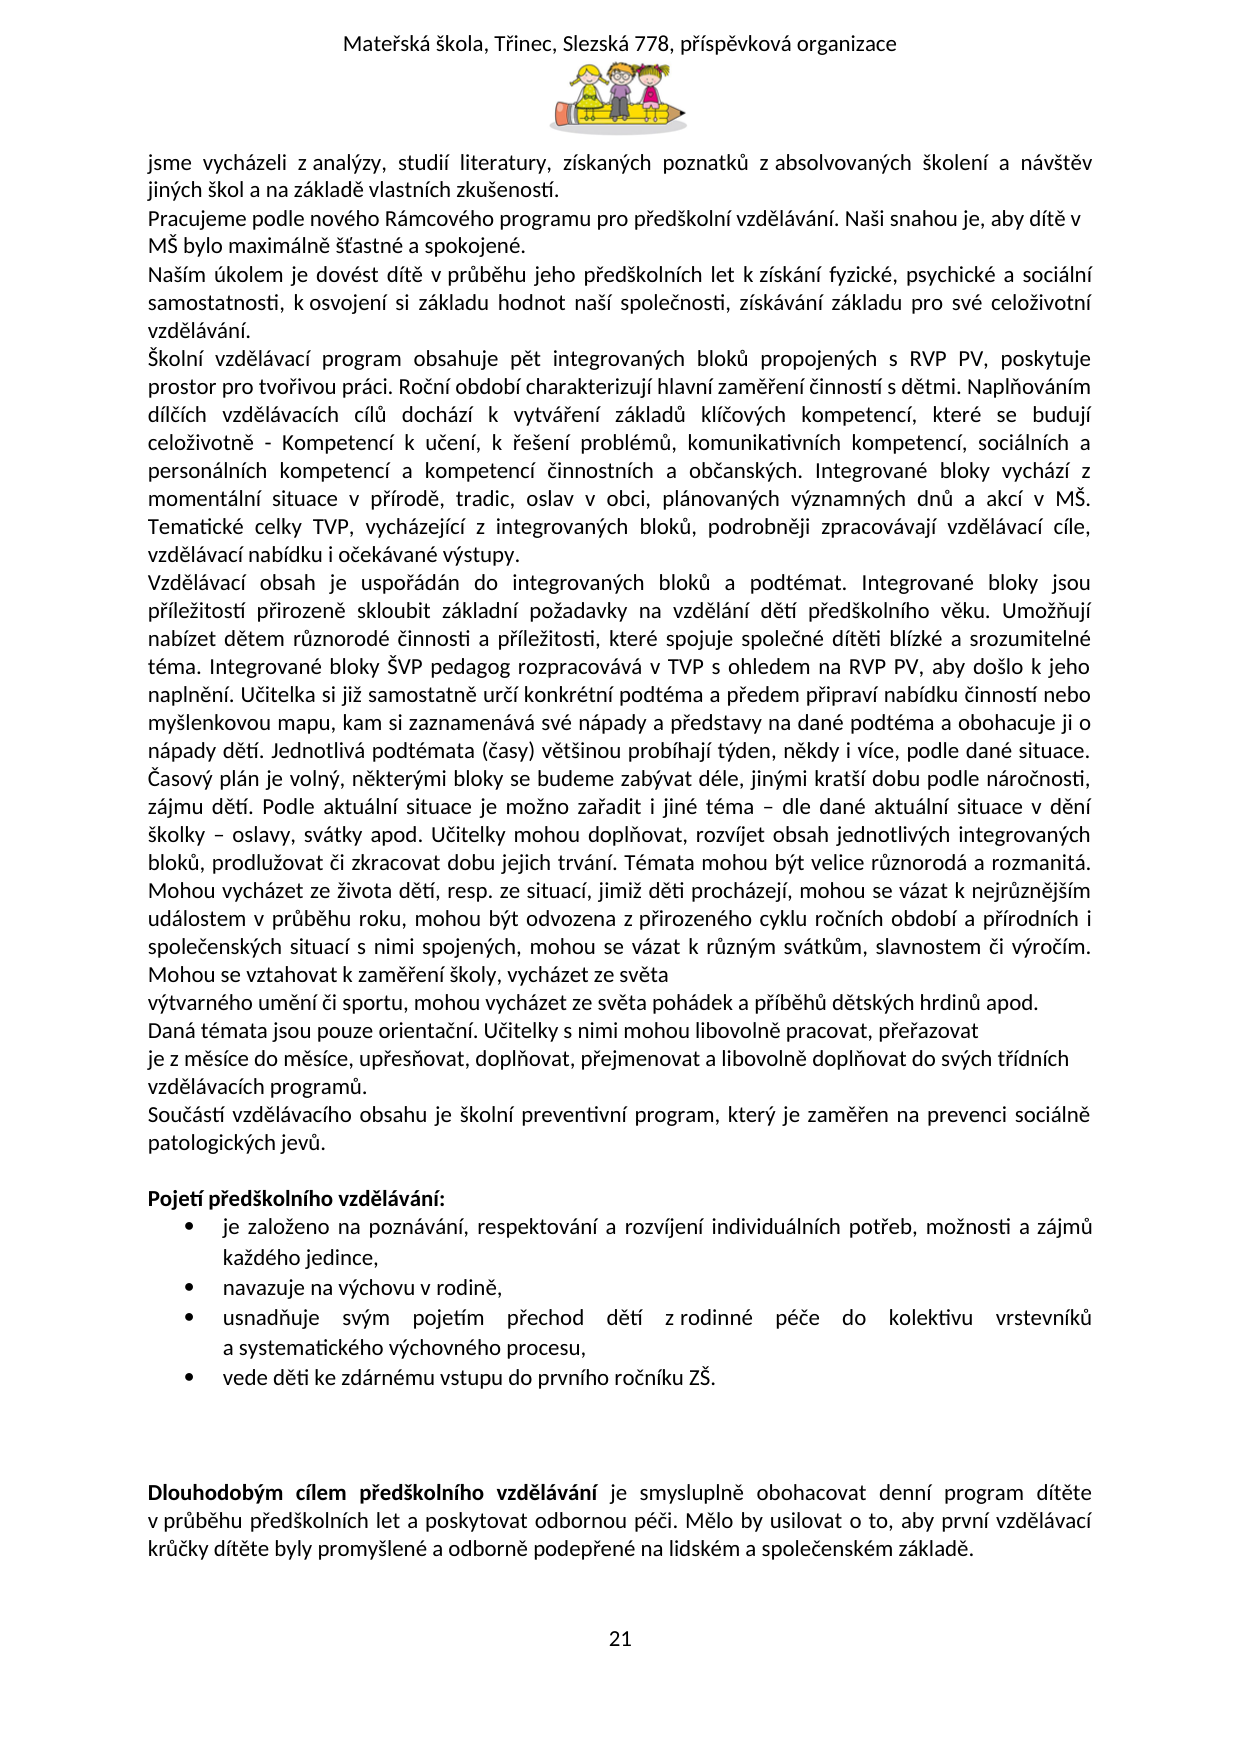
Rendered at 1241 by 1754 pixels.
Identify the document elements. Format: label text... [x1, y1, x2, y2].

list je založeno na poznávání, respektování a rozvíjení individuálních potřeb, možnosti a zájmů každého jedince, [185, 1212, 1093, 1271]
text Vzdělávací obsah je uspořádán do integrovaných bloků a podtémat. Integrované bloky jsou příležitostí přirozeně skloubit základní požadavky na vzdělání dětí předškolního věku. Umožňují nabízet dětem různorodé činnosti a příležitosti, které spojuje společné dítěti blízké a srozumitelné téma. Integrované bloky ŠVP pedagog rozpracovává v TVP s ohledem na RVP PV, aby došlo k jeho naplnění. Učitelka si již samostatně určí konkrétní podtéma a předem připraví nabídku činností nebo myšlenkovou mapu, kam si zaznamenává své nápady a představy na dané podtéma a obohacuje ji o nápady dětí. Jednotlivá podtémata (časy) většinou probíhají týden, někdy i více, podle dané situace. Časový plán je volný, některými bloky se budeme zabývat déle, jinými kratší dobu podle náročnosti, zájmu dětí. Podle aktuální situace je možno zařadit i jiné téma – dle dané aktuální situace v dění školky – oslavy, svátky apod. Učitelky mohou doplňovat, rozvíjet obsah jednotlivých integrovaných bloků, prodlužovat či zkracovat dobu jejich trvání. Témata mohou být velice různorodá a rozmanitá. Mohou vycházet ze života dětí, resp. ze situací, jimiž děti procházejí, mohou se vázat k nejrůznějším událostem v průběhu roku, mohou být odvozena z přirozeného cyklu ročních období a přírodních i společenských situací s nimi spojených, mohou se vázat k různým svátkům, slavnostem či výročím. Mohou se vztahovat k zaměření školy, vycházet ze světa [148, 568, 1093, 988]
text Pracujeme podle nového Rámcového programu pro předškolní vzdělávání. Naši snahou je, aby dítě v MŠ bylo maximálně šťastné a spokojené. [148, 204, 1093, 260]
text Součástí vzdělávacího obsahu je školní preventivní program, který je zaměřen na prevenci sociálně patologických jevů. [148, 1100, 1093, 1156]
list usnadňuje svým pojetím přechod dětí z rodinné péče do kolektivu vrstevníků a systematického výchovného procesu, [185, 1303, 1093, 1361]
picture [533, 0, 707, 148]
list vede děti ke zdárnému vstupu do prvního ročníku ZŠ. [185, 1363, 1093, 1391]
text je z měsíce do měsíce, upřesňovat, doplňovat, přejmenovat a libovolně doplňovat do svých třídních [148, 1044, 1093, 1072]
text Školní vzdělávací program obsahuje pět integrovaných bloků propojených s RVP PV, poskytuje prostor pro tvořivou práci. Roční období charakterizují hlavní zaměření činností s dětmi. Naplňováním dílčích vzdělávacích cílů dochází k vytváření základů klíčových kompetencí, které se budují celoživotně - Kompetencí k učení, k řešení problémů, komunikativních kompetencí, sociálních a personálních kompetencí a kompetencí činnostních a občanských. Integrované bloky vychází z momentální situace v přírodě, tradic, oslav v obci, plánovaných významných dnů a akcí v MŠ. Tematické celky TVP, vycházející z integrovaných bloků, podrobněji zpracovávají vzdělávací cíle, vzdělávací nabídku i očekávané výstupy. [148, 344, 1093, 568]
text Naším úkolem je dovést dítě v průběhu jeho předškolních let k získání fyzické, psychické a sociální samostatnosti, k osvojení si základu hodnot naší společnosti, získávání základu pro své celoživotní vzdělávání. [148, 260, 1093, 344]
text výtvarného umění či sportu, mohou vycházet ze světa pohádek a příběhů dětských hrdinů apod. [148, 988, 1093, 1016]
text Daná témata jsou pouze orientační. Učitelky s nimi mohou libovolně pracovat, přeřazovat [148, 1016, 1093, 1044]
text vzdělávacích programů. [148, 1072, 1093, 1100]
text Dlouhodobým cílem předškolního vzdělávání je smysluplně obohacovat denní program dítěte v průběhu předškolních let a poskytovat odbornou péči. Mělo by usilovat o to, aby první vzdělávací krůčky dítěte byly promyšlené a odborně podepřené na lidském a společenském základě. [148, 1478, 1093, 1562]
list navazuje na výchovu v rodině, [185, 1273, 1093, 1301]
text Pojetí předškolního vzdělávání: [148, 1184, 1093, 1212]
